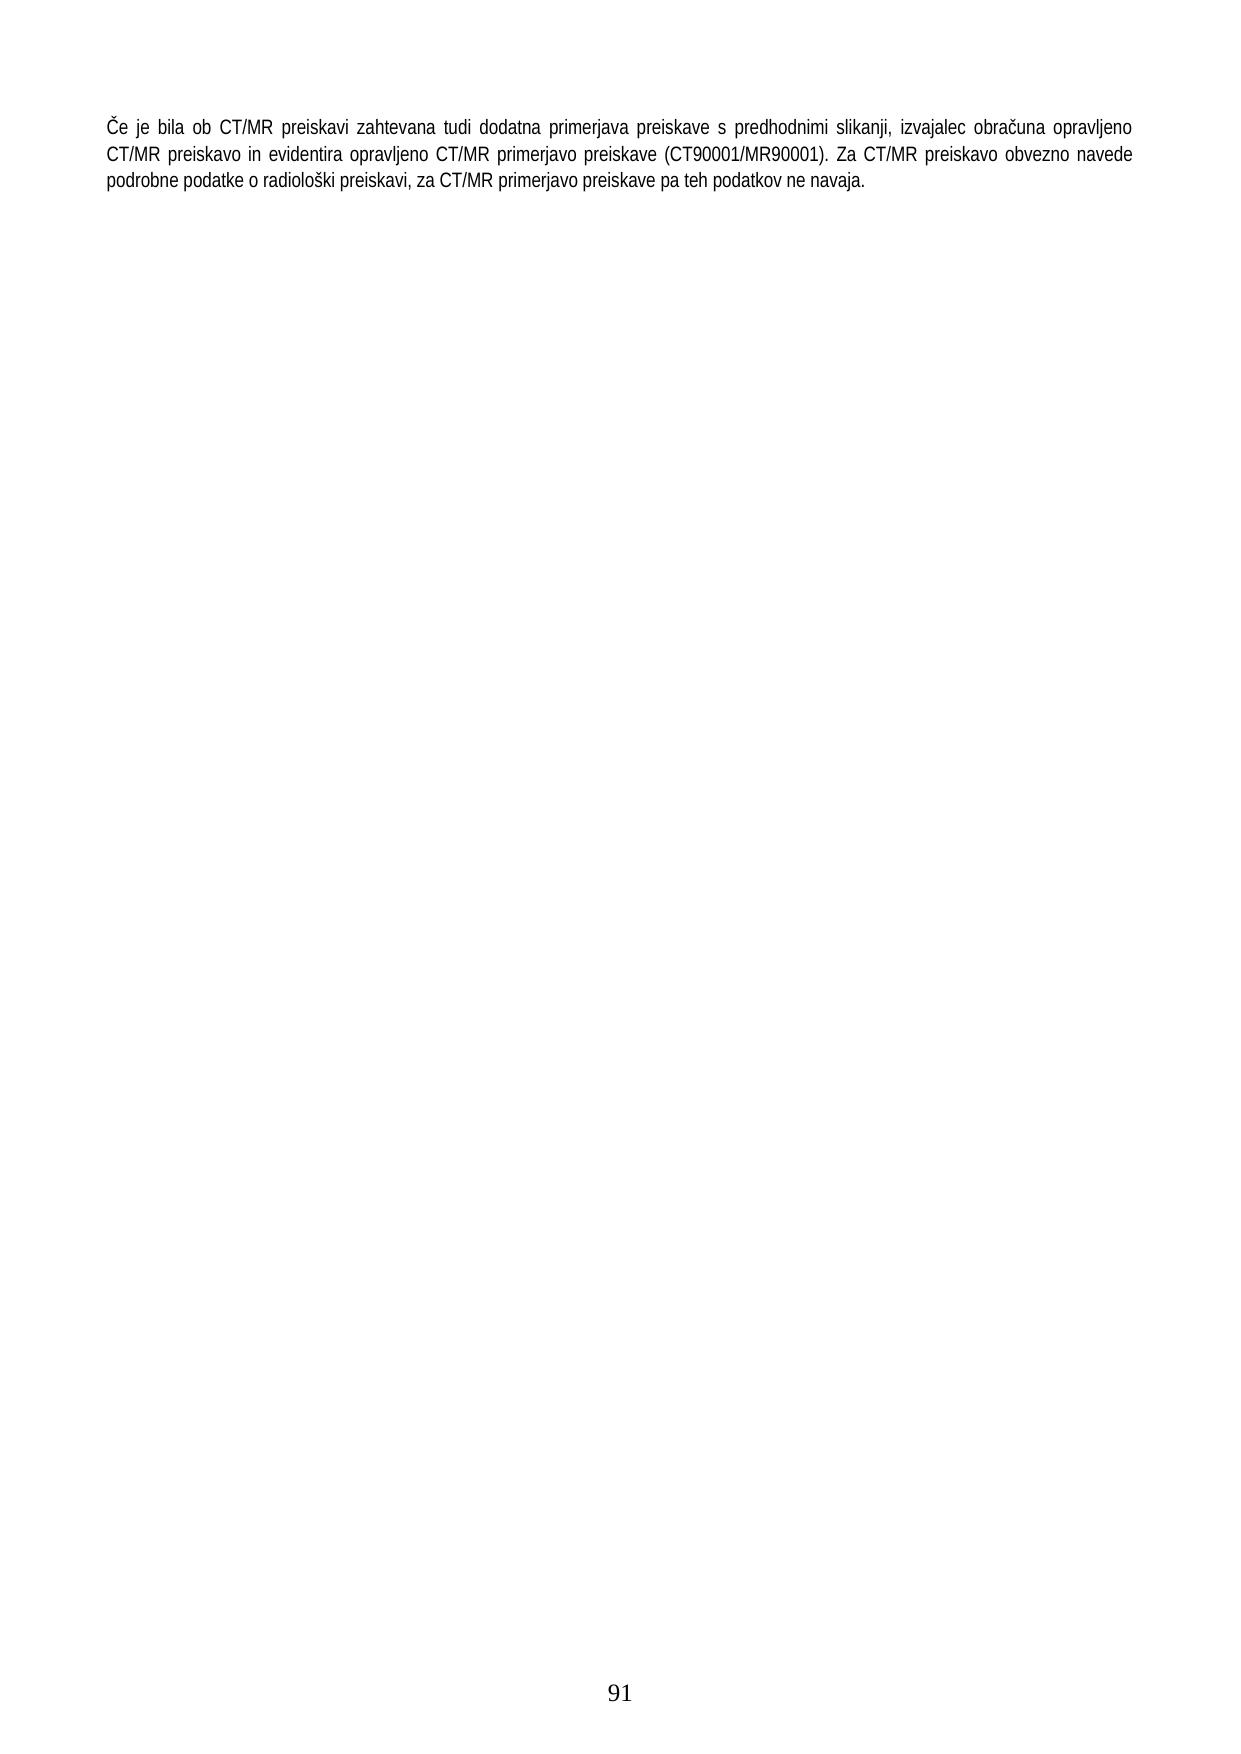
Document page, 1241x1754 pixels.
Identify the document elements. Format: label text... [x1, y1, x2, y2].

text Če je bila ob CT/MR preiskavi zahtevana tudi dodatna primerjava preiskave s predhodnimi slikanji, izvajalec obračuna opravljeno CT/MR preiskavo in evidentira opravljeno CT/MR primerjavo preiskave (CT90001/MR90001). Za CT/MR preiskavo obvezno navede podrobne podatke o radiološki preiskavi, za CT/MR primerjavo preiskave pa teh podatkov ne navaja. [106, 115, 1134, 192]
